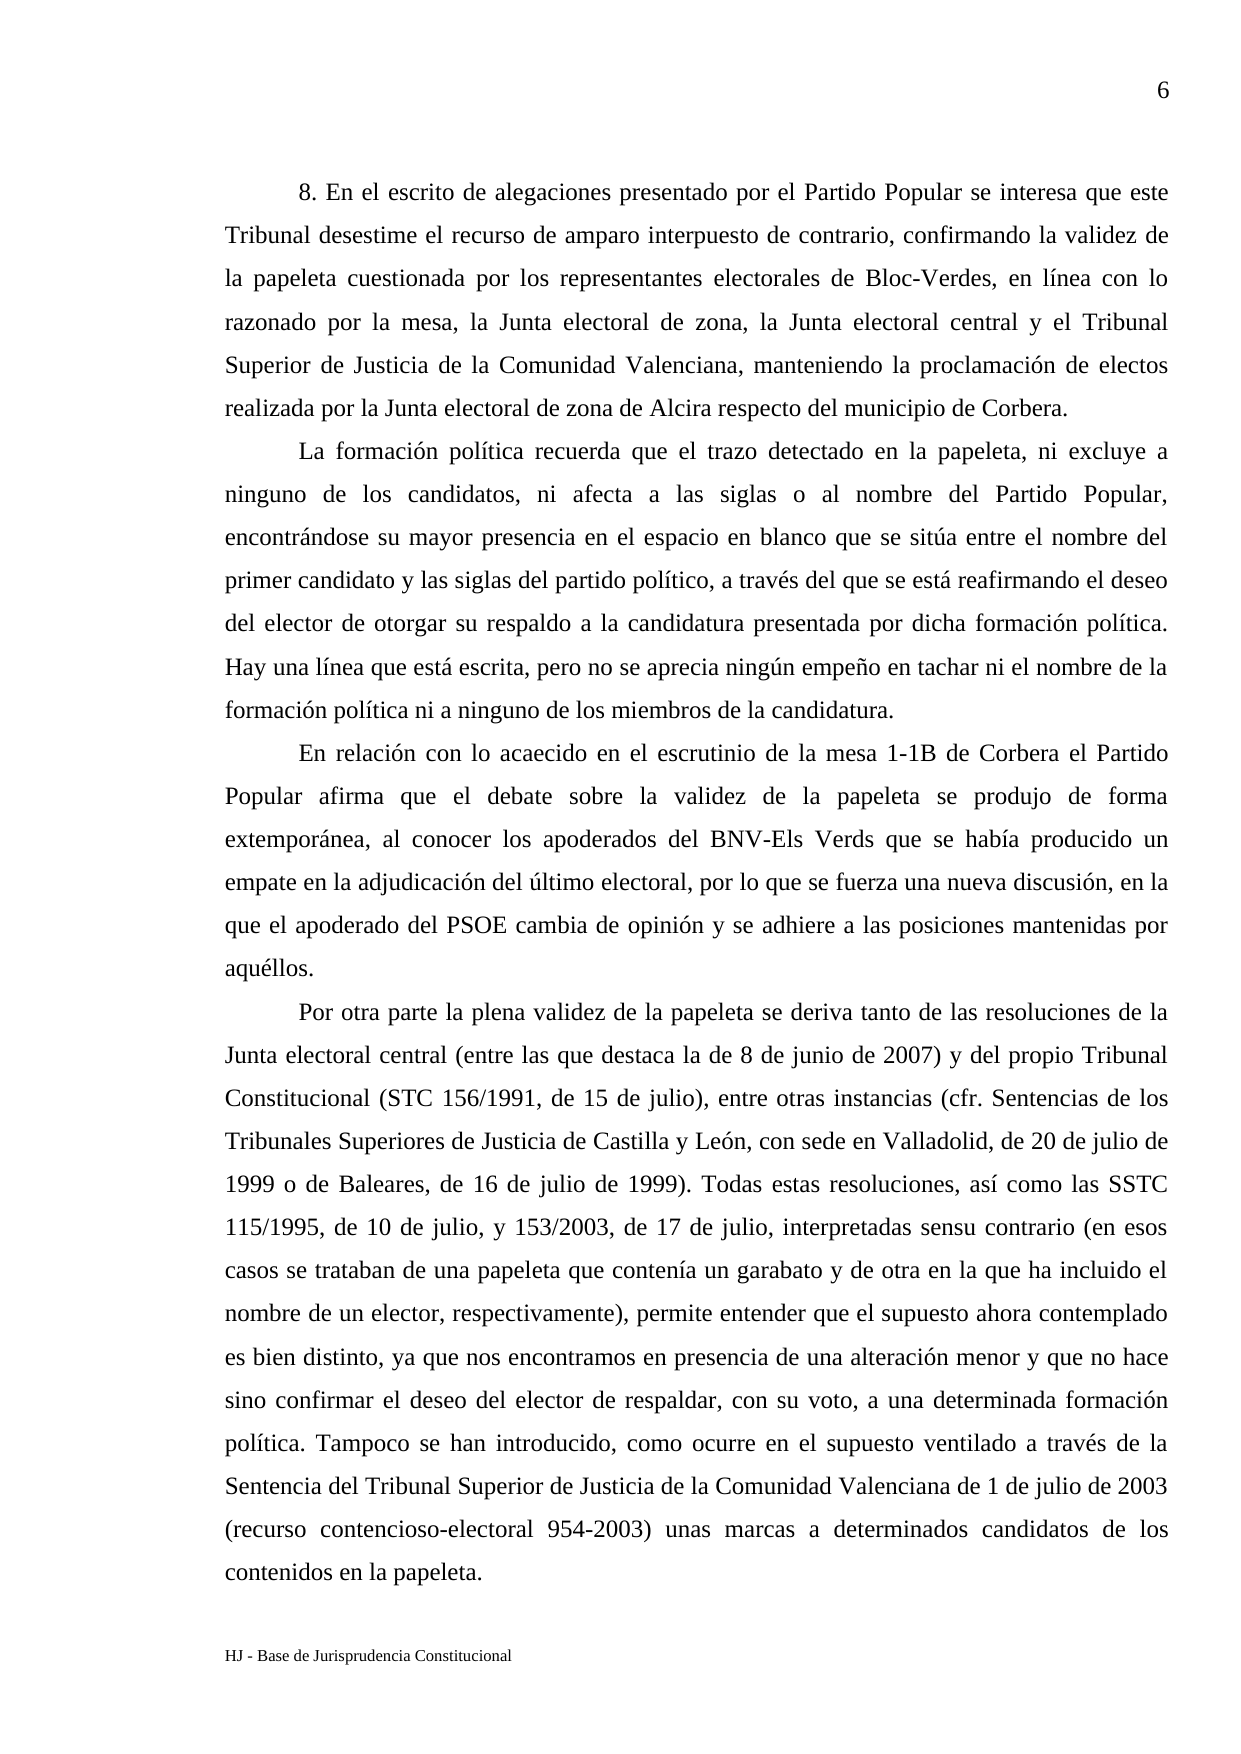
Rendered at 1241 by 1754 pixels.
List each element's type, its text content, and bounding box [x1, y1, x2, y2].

text 8. En el escrito de alegaciones presentado por el Partido Popular se interesa que este Tribunal desestime el recurso de amparo interpuesto de contrario, confirmando la validez de la papeleta cuestionada por los representantes electorales de Bloc-Verdes, en línea con lo razonado por la mesa, la Junta electoral de zona, la Junta electoral central y el Tribunal Superior de Justicia de la Comunidad Valenciana, manteniendo la proclamación de electos realizada por la Junta electoral de zona de Alcira respecto del municipio de Corbera. [224, 177, 1169, 422]
text Por otra parte la plena validez de la papeleta se deriva tanto de las resoluciones de la Junta electoral central (entre las que destaca la de 8 de junio de 2007) y del propio Tribunal Constitucional (STC 156/1991, de 15 de julio), entre otras instancias (cfr. Sentencias de los Tribunales Superiores de Justicia de Castilla y León, con sede en Valladolid, de 20 de julio de 1999 o de Baleares, de 16 de julio de 1999). Todas estas resoluciones, así como las SSTC 115/1995, de 10 de julio, y 153/2003, de 17 de julio, interpretadas sensu contrario (en esos casos se trataban de una papeleta que contenía un garabato y de otra en la que ha incluido el nombre de un elector, respectivamente), permite entender que el supuesto ahora contemplado es bien distinto, ya que nos encontramos en presencia de una alteración menor y que no hace sino confirmar el deseo del elector de respaldar, con su voto, a una determinada formación política. Tampoco se han introducido, como ocurre en el supuesto ventilado a través de la Sentencia del Tribunal Superior de Justicia de la Comunidad Valenciana de 1 de julio de 2003 (recurso contencioso-electoral 954-2003) unas marcas a determinados candidatos de los contenidos en la papeleta. [224, 997, 1169, 1586]
text La formación política recuerda que el trazo detectado en la papeleta, ni excluye a ninguno de los candidatos, ni afecta a las siglas o al nombre del Partido Popular, encontrándose su mayor presencia en el espacio en blanco que se sitúa entre el nombre del primer candidato y las siglas del partido político, a través del que se está reafirmando el deseo del elector de otorgar su respaldo a la candidatura presentada por dicha formación política. Hay una línea que está escrita, pero no se aprecia ningún empeño en tachar ni el nombre de la formación política ni a ninguno de los miembros de la candidatura. [224, 436, 1169, 723]
text En relación con lo acaecido en el escrutinio de la mesa 1-1B de Corbera el Partido Popular afirma que el debate sobre la validez de la papeleta se produjo de forma extemporánea, al conocer los apoderados del BNV-Els Verds que se había producido un empate en la adjudicación del último electoral, por lo que se fuerza una nueva discusión, en la que el apoderado del PSOE cambia de opinión y se adhiere a las posiciones mantenidas por aquéllos. [224, 738, 1169, 982]
